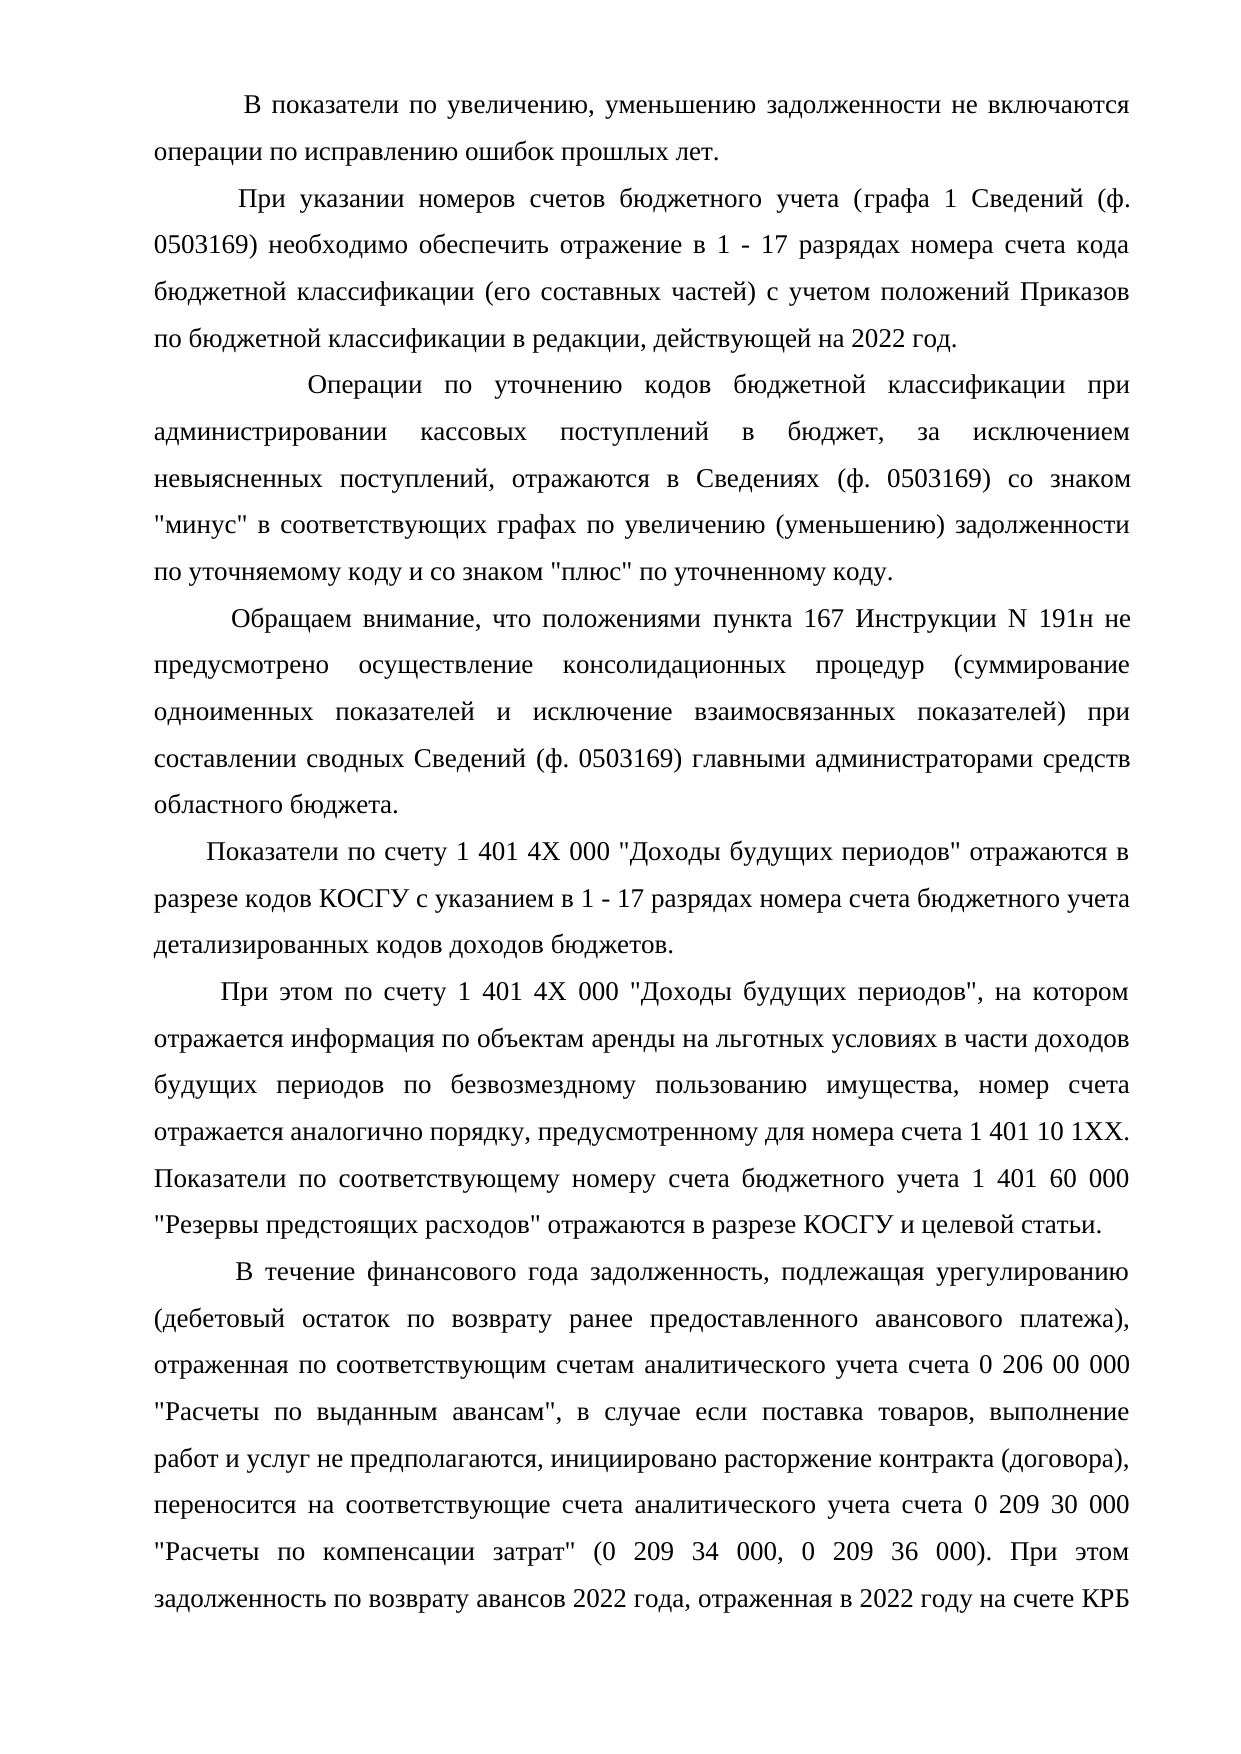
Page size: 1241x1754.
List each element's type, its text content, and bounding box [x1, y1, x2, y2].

text В показатели по увеличению, уменьшению задолженности не включаются операции по исправлению ошибок прошлых лет. [154, 89, 1131, 166]
text При указании номеров счетов бюджетного учета (графа 1 Сведений (ф. 0503169) необходимо обеспечить отражение в 1 - 17 разрядах номера счета кода бюджетной классификации (его составных частей) с учетом положений Приказов по бюджетной классификации в редакции, действующей на 2022 год. [154, 182, 1131, 353]
text Показатели по счету 1 401 4Х 000 "Доходы будущих периодов" отражаются в разрезе кодов КОСГУ с указанием в 1 - 17 разрядах номера счета бюджетного учета детализированных кодов доходов бюджетов. [154, 835, 1131, 960]
text При этом по счету 1 401 4Х 000 "Доходы будущих периодов", на котором отражается информация по объектам аренды на льготных условиях в части доходов будущих периодов по безвозмездному пользованию имущества, номер счета отражается аналогично порядку, предусмотренному для номера счета 1 401 10 1XX. Показатели по соответствующему номеру счета бюджетного учета 1 401 60 000 "Резервы предстоящих расходов" отражаются в разрезе КОСГУ и целевой статьи. [154, 975, 1131, 1240]
text Обращаем внимание, что положениями пункта 167 Инструкции N 191н не предусмотрено осуществление консолидационных процедур (суммирование одноименных показателей и исключение взаимосвязанных показателей) при составлении сводных Сведений (ф. 0503169) главными администраторами средств областного бюджета. [154, 602, 1131, 820]
text Операции по уточнению кодов бюджетной классификации при администрировании кассовых поступлений в бюджет, за исключением невыясненных поступлений, отражаются в Сведениях (ф. 0503169) со знаком "минус" в соответствующих графах по увеличению (уменьшению) задолженности по уточняемому коду и со знаком "плюс" по уточненному коду. [154, 369, 1131, 586]
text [154, 1255, 1131, 1613]
